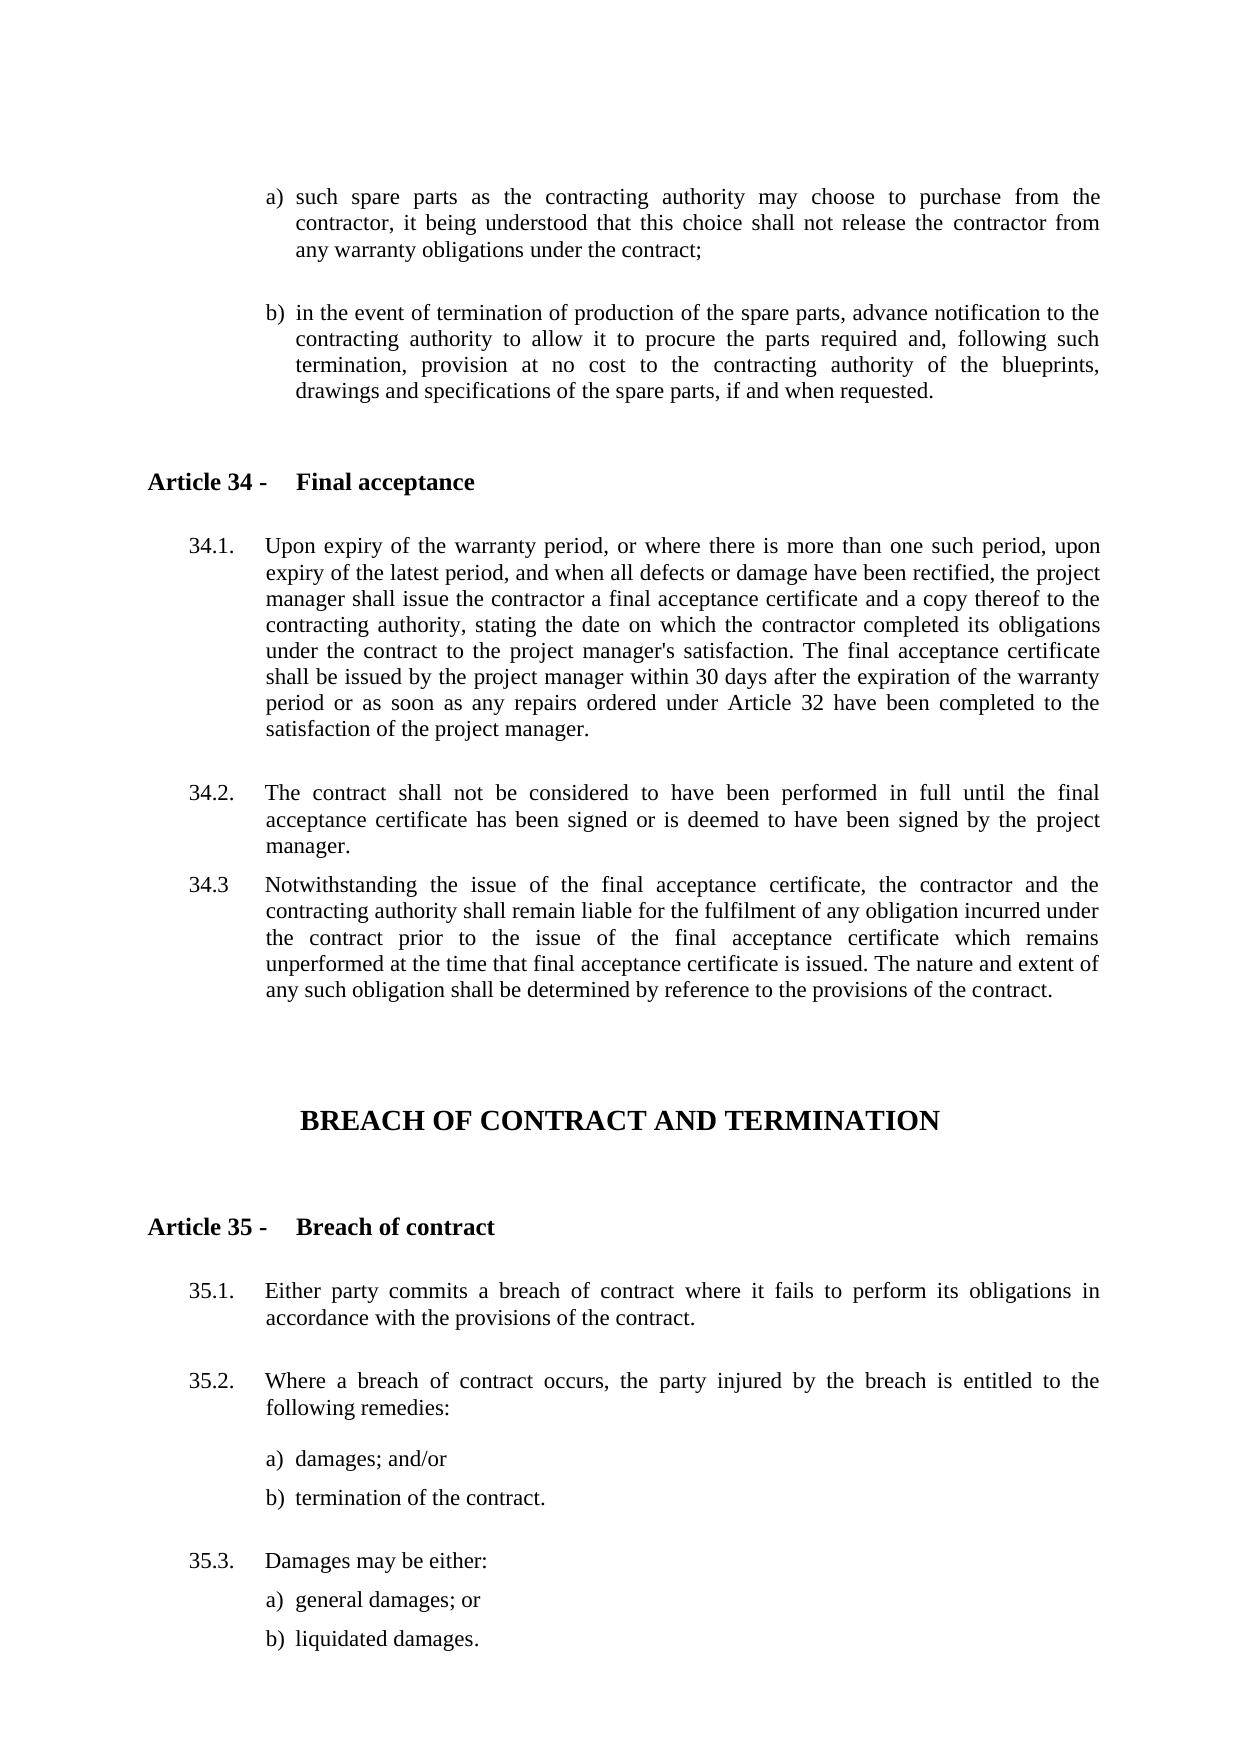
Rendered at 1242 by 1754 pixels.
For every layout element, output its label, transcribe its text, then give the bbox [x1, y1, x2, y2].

text 34.1. Upon expiry of the warranty period, or where there is more than one such period, upon expiry of the latest period, and when all defects or damage have been rectified, the project manager shall issue the contractor a final acceptance certificate and a copy thereof to the contracting authority, stating the date on which the contractor completed its obligations under the contract to the project manager's satisfaction. The final acceptance certificate shall be issued by the project manager within 30 days after the expiration of the warranty period or as soon as any repairs ordered under Article 32 have been completed to the satisfaction of the project manager. [189, 533, 1101, 742]
text 34.3 Notwithstanding the issue of the final acceptance certificate, the contractor and the contracting authority shall remain liable for the fulfilment of any obligation incurred under the contract prior to the issue of the final acceptance certificate which remains unperformed at the time that final acceptance certificate is issued. The nature and extent of any such obligation shall be determined by reference to the provisions of the contract. [189, 871, 1100, 1003]
text a) damages; and/or [266, 1445, 453, 1471]
text BREACH OF CONTRACT AND TERMINATION [300, 1103, 1108, 1137]
text b) termination of the contract. [266, 1484, 552, 1510]
text 35.2. Where a breach of contract occurs, the party injured by the breach is entitled to the following remedies: [189, 1368, 1100, 1420]
text 35.3. Damages may be either: a) general damages; or b) liquidated damages. [189, 1548, 495, 1651]
text a) such spare parts as the contracting authority may choose to purchase from the contractor, it being understood that this choice shall not release the contractor from any warranty obligations under the contract; [266, 183, 1100, 262]
text Article 35 - Breach of contract [147, 1212, 1108, 1241]
text Article 34 - Final acceptance [147, 467, 1108, 496]
text 35.1. Either party commits a breach of contract where it fails to perform its obligations in accordance with the provisions of the contract. [189, 1278, 1101, 1331]
text 34.2. The contract shall not be considered to have been performed in full until the final acceptance certificate has been signed or is deemed to have been signed by the project manager. [189, 779, 1100, 858]
text b) in the event of termination of production of the spare parts, advance notification to the contracting authority to allow it to procure the parts required and, following such termination, provision at no cost to the contracting authority of the blueprints, drawings and specifications of the spare parts, if and when requested. [266, 299, 1100, 404]
